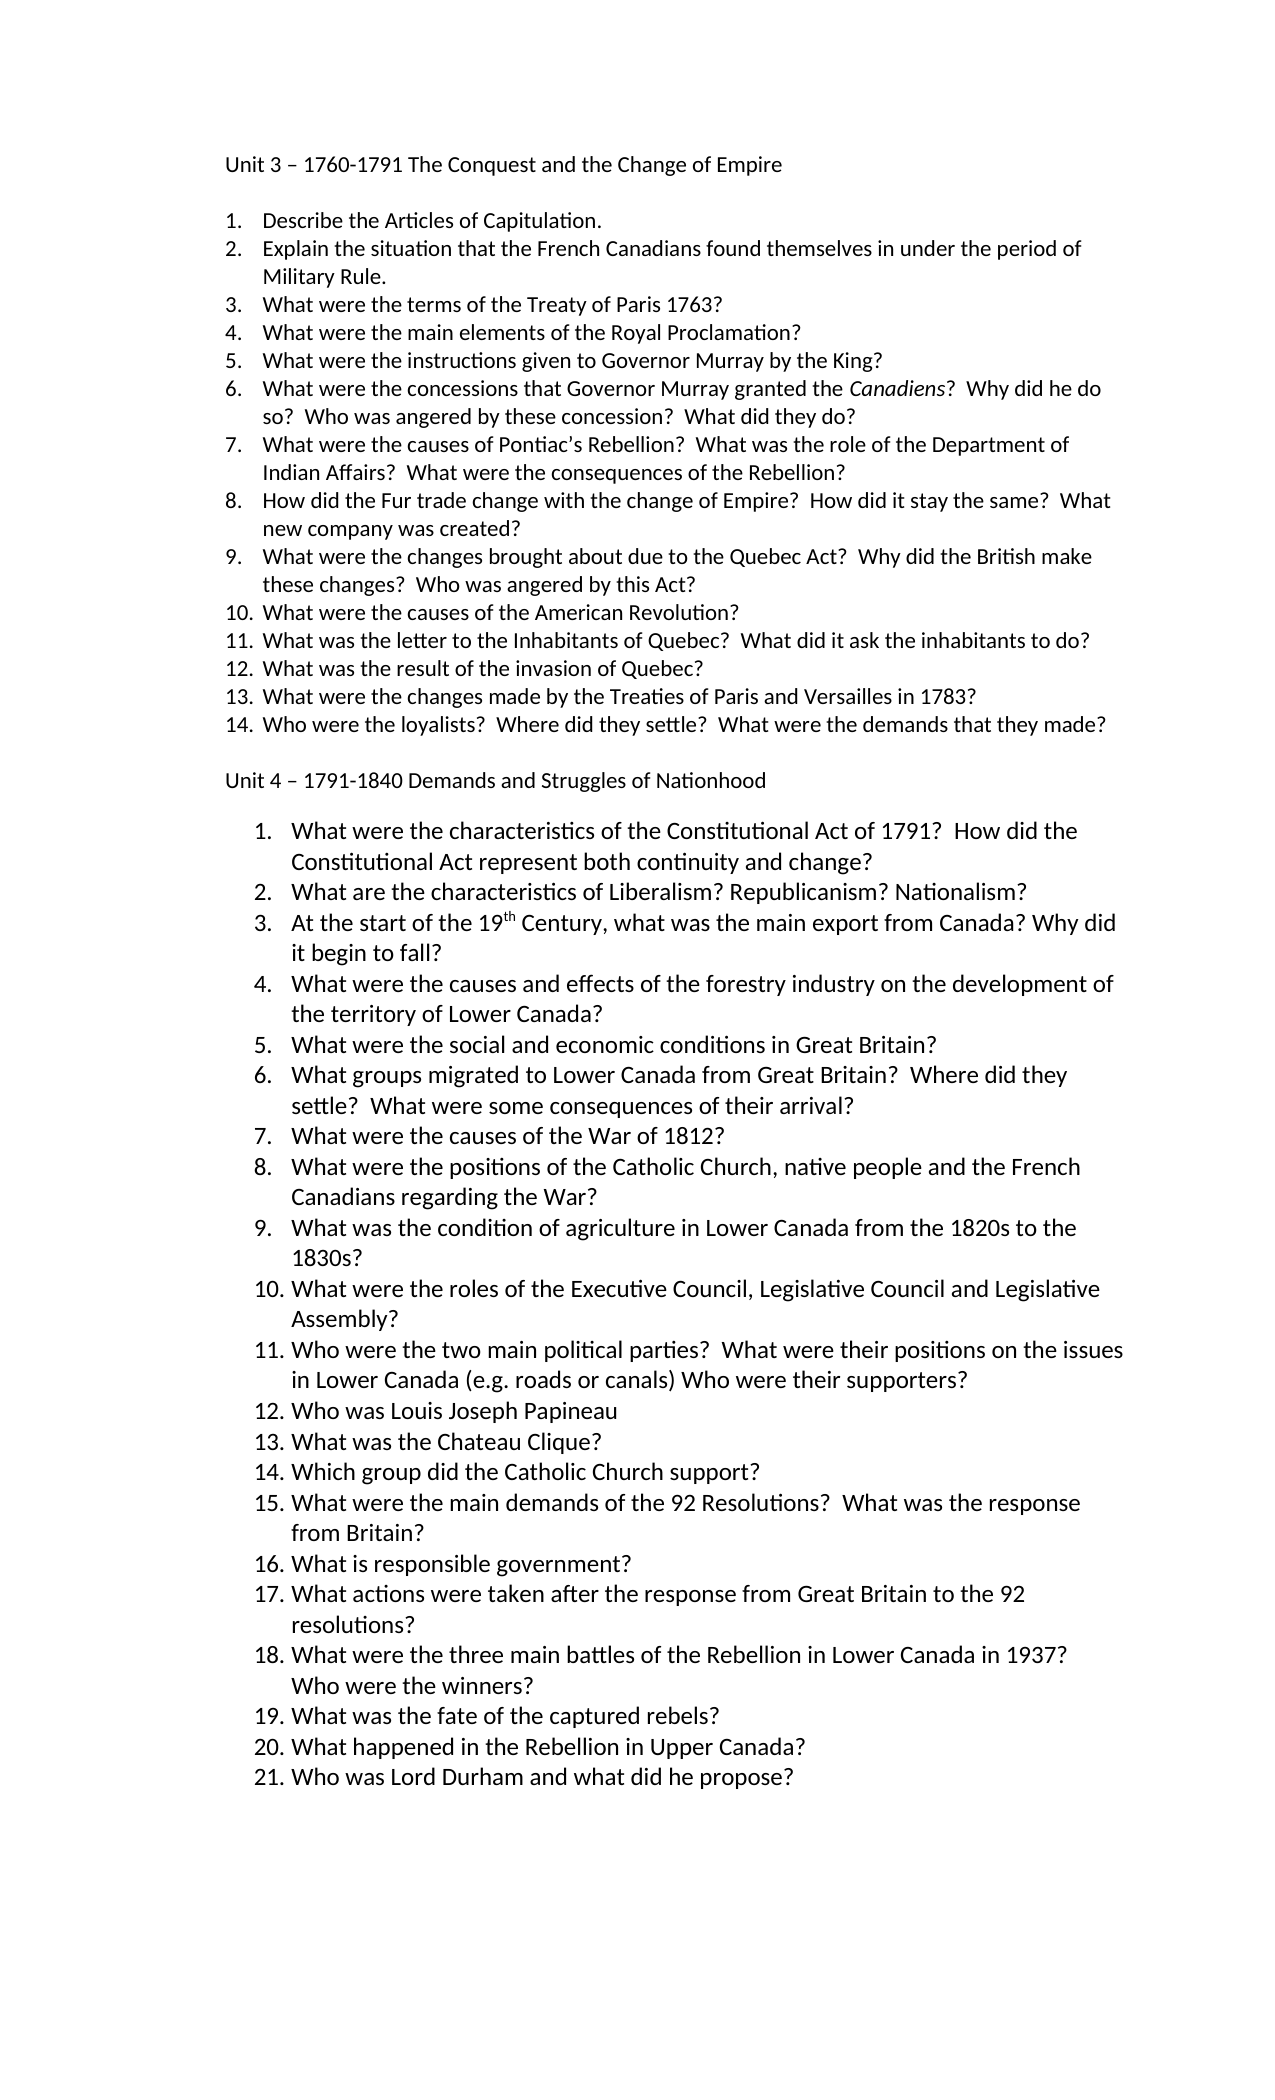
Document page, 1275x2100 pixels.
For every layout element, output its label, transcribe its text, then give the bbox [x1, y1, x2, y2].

list What were the causes of the War of 1812? [253, 1121, 1125, 1151]
list What groups migrated to Lower Canada from Great Britain? Where did they settle? What were some consequences of their arrival? [253, 1059, 1125, 1121]
list Explain the situation that the French Canadians found themselves in under the period of Military Rule. [225, 234, 1125, 290]
list Who was Louis Joseph Papineau [253, 1395, 1125, 1426]
list Describe the Articles of Capitulation. [225, 206, 1125, 234]
list What was the letter to the Inhabitants of Quebec? What did it ask the inhabitants to do? [225, 626, 1125, 654]
list What are the characteristics of Liberalism? Republicanism? Nationalism? [253, 876, 1125, 907]
list What were the causes and effects of the forestry industry on the development of the territory of Lower Canada? [253, 968, 1125, 1029]
list What were the main elements of the Royal Proclamation? [225, 318, 1125, 346]
list Who were the loyalists? Where did they settle? What were the demands that they made? [225, 710, 1125, 738]
list What were the social and economic conditions in Great Britain? [253, 1029, 1125, 1059]
list What was the fate of the captured rebels? [253, 1700, 1125, 1731]
list What was the result of the invasion of Quebec? [225, 654, 1125, 682]
list What were the changes made by the Treaties of Paris and Versailles in 1783? [225, 682, 1125, 710]
list Who was Lord Durham and what did he propose? [253, 1761, 1125, 1792]
list At the start of the 19th Century, what was the main export from Canada? Why did it begin to fall? [253, 907, 1125, 968]
list What happened in the Rebellion in Upper Canada? [253, 1731, 1125, 1761]
list Who were the two main political parties? What were their positions on the issues in Lower Canada (e.g. roads or canals) Who were their supporters? [253, 1334, 1125, 1395]
list What were the characteristics of the Constitutional Act of 1791? How did the Constitutional Act represent both continuity and change? [253, 815, 1125, 876]
list What were the positions of the Catholic Church, native people and the French Canadians regarding the War? [253, 1151, 1125, 1212]
list What were the causes of the American Revolution? [225, 598, 1125, 626]
list What were the terms of the Treaty of Paris 1763? [225, 290, 1125, 318]
list What is responsible government? [253, 1548, 1125, 1578]
list What was the condition of agriculture in Lower Canada from the 1820s to the 1830s? [253, 1212, 1125, 1273]
list Unit 3 – 1760-1791 The Conquest and the Change of Empire [225, 150, 1125, 178]
list How did the Fur trade change with the change of Empire? How did it stay the same? What new company was created? [225, 486, 1125, 542]
list What actions were taken after the response from Great Britain to the 92 resolutions? [253, 1578, 1125, 1639]
list What were the main demands of the 92 Resolutions? What was the response from Britain? [253, 1487, 1125, 1548]
list What were the concessions that Governor Murray granted the Canadiens? Why did he do so? Who was angered by these concession? What did they do? [225, 374, 1125, 430]
list What were the changes brought about due to the Quebec Act? Why did the British make these changes? Who was angered by this Act? [225, 542, 1125, 598]
list What was the Chateau Clique? [253, 1426, 1125, 1456]
list What were the causes of Pontiac’s Rebellion? What was the role of the Department of Indian Affairs? What were the consequences of the Rebellion? [225, 430, 1125, 486]
list What were the three main battles of the Rebellion in Lower Canada in 1937? Who were the winners? [253, 1639, 1125, 1700]
list Which group did the Catholic Church support? [253, 1456, 1125, 1487]
list Unit 4 – 1791-1840 Demands and Struggles of Nationhood [225, 766, 1125, 794]
list What were the instructions given to Governor Murray by the King? [225, 346, 1125, 374]
list What were the roles of the Executive Council, Legislative Council and Legislative Assembly? [253, 1273, 1125, 1334]
